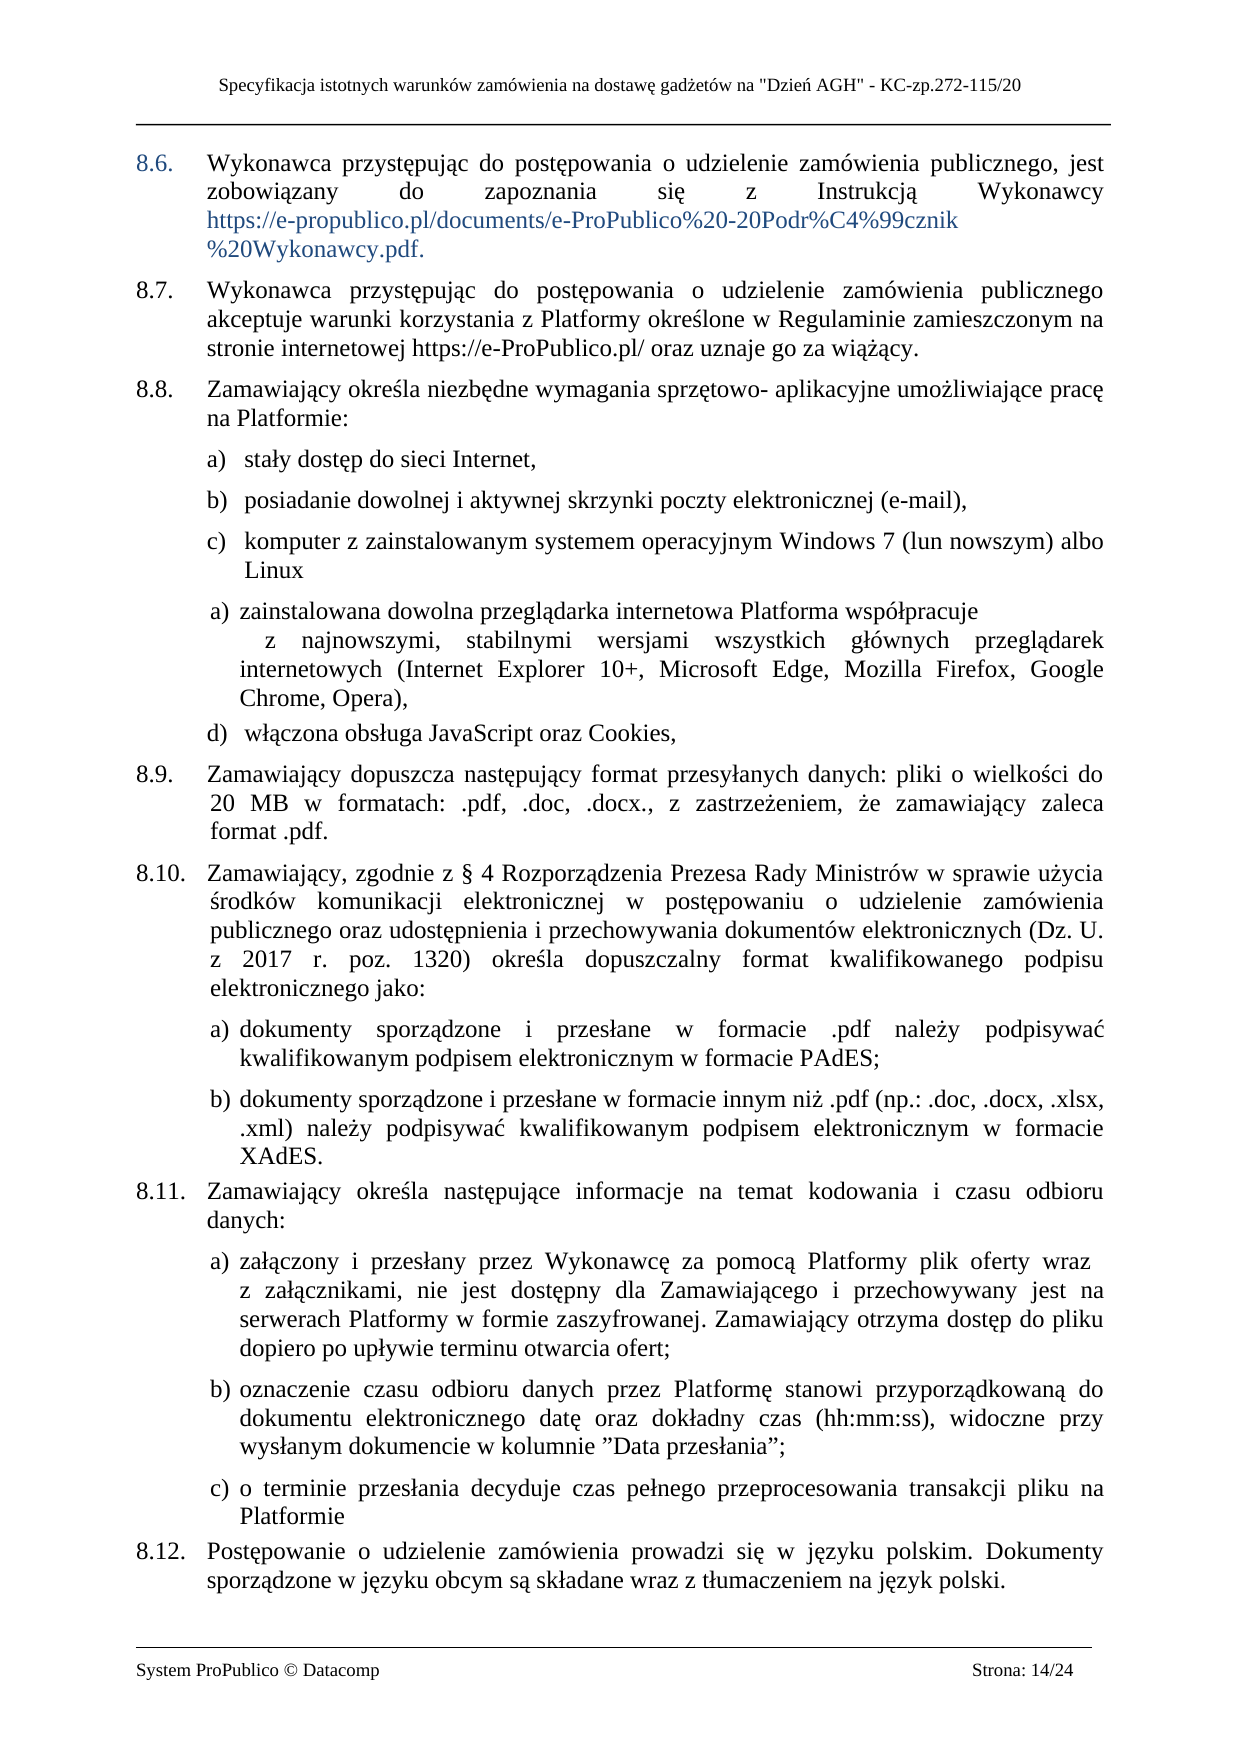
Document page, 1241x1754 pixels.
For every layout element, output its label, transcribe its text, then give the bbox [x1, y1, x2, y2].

list Wykonawca przystępując do postępowania o udzielenie zamówienia publicznego akceptuje warunki korzystania z Platformy określone w Regulaminie zamieszczonym na stronie internetowej https://e-ProPublico.pl/ oraz uznaje go za wiążący. [136, 275, 1104, 361]
list posiadanie dowolnej i aktywnej skrzynki poczty elektronicznej (e-mail), [207, 485, 1104, 514]
list Zamawiający określa niezbędne wymagania sprzętowo- aplikacyjne umożliwiające pracę na Platformie: [136, 374, 1104, 431]
list dokumenty sporządzone i przesłane w formacie .pdf należy podpisywać kwalifikowanym podpisem elektronicznym w formacie PAdES; [210, 1014, 1104, 1071]
list stały dostęp do sieci Internet, [207, 444, 1104, 473]
list Zamawiający określa następujące informacje na temat kodowania i czasu odbioru danych: [136, 1176, 1104, 1234]
list zainstalowana dowolna przeglądarka internetowa Platforma współpracuje z najnowszymi, stabilnymi wersjami wszystkich głównych przeglądarek internetowych (Internet Explorer 10+, Microsoft Edge, Mozilla Firefox, Google Chrome, Opera), [210, 596, 1104, 711]
list Zamawiający dopuszcza następujący format przesyłanych danych: pliki o wielkości do 20 MB w formatach: .pdf, .doc, .docx., z zastrzeżeniem, że zamawiający zaleca format .pdf. [136, 759, 1104, 845]
list Zamawiający, zgodnie z § 4 Rozporządzenia Prezesa Rady Ministrów w sprawie użycia środków komunikacji elektronicznej w postępowaniu o udzielenie zamówienia publicznego oraz udostępnienia i przechowywania dokumentów elektronicznych (Dz. U. z 2017 r. poz. 1320) określa dopuszczalny format kwalifikowanego podpisu elektronicznego jako: [136, 858, 1104, 1001]
list Wykonawca przystępując do postępowania o udzielenie zamówienia publicznego, jest zobowiązany do zapoznania się z Instrukcją Wykonawcy https://e-propublico.pl/documents/e-ProPublico%20-20Podr%C4%99cznik%20Wykonawcy.pdf. [136, 148, 1104, 263]
list o terminie przesłania decyduje czas pełnego przeprocesowania transakcji pliku na Platformie [210, 1473, 1104, 1530]
list włączona obsługa JavaScript oraz Cookies, [207, 718, 1104, 746]
list załączony i przesłany przez Wykonawcę za pomocą Platformy plik oferty wraz z załącznikami, nie jest dostępny dla Zamawiającego i przechowywany jest na serwerach Platformy w formie zaszyfrowanej. Zamawiający otrzyma dostęp do pliku dopiero po upływie terminu otwarcia ofert; [210, 1246, 1104, 1361]
list komputer z zainstalowanym systemem operacyjnym Windows 7 (lun nowszym) albo Linux [207, 526, 1104, 584]
list Postępowanie o udzielenie zamówienia prowadzi się w języku polskim. Dokumenty sporządzone w języku obcym są składane wraz z tłumaczeniem na język polski. [136, 1536, 1104, 1594]
list oznaczenie czasu odbioru danych przez Platformę stanowi przyporządkowaną do dokumentu elektronicznego datę oraz dokładny czas (hh:mm:ss), widoczne przy wysłanym dokumencie w kolumnie ”Data przesłania”; [210, 1374, 1104, 1460]
list dokumenty sporządzone i przesłane w formacie innym niż .pdf (np.: .doc, .docx, .xlsx, .xml) należy podpisywać kwalifikowanym podpisem elektronicznym w formacie XAdES. [210, 1084, 1104, 1170]
